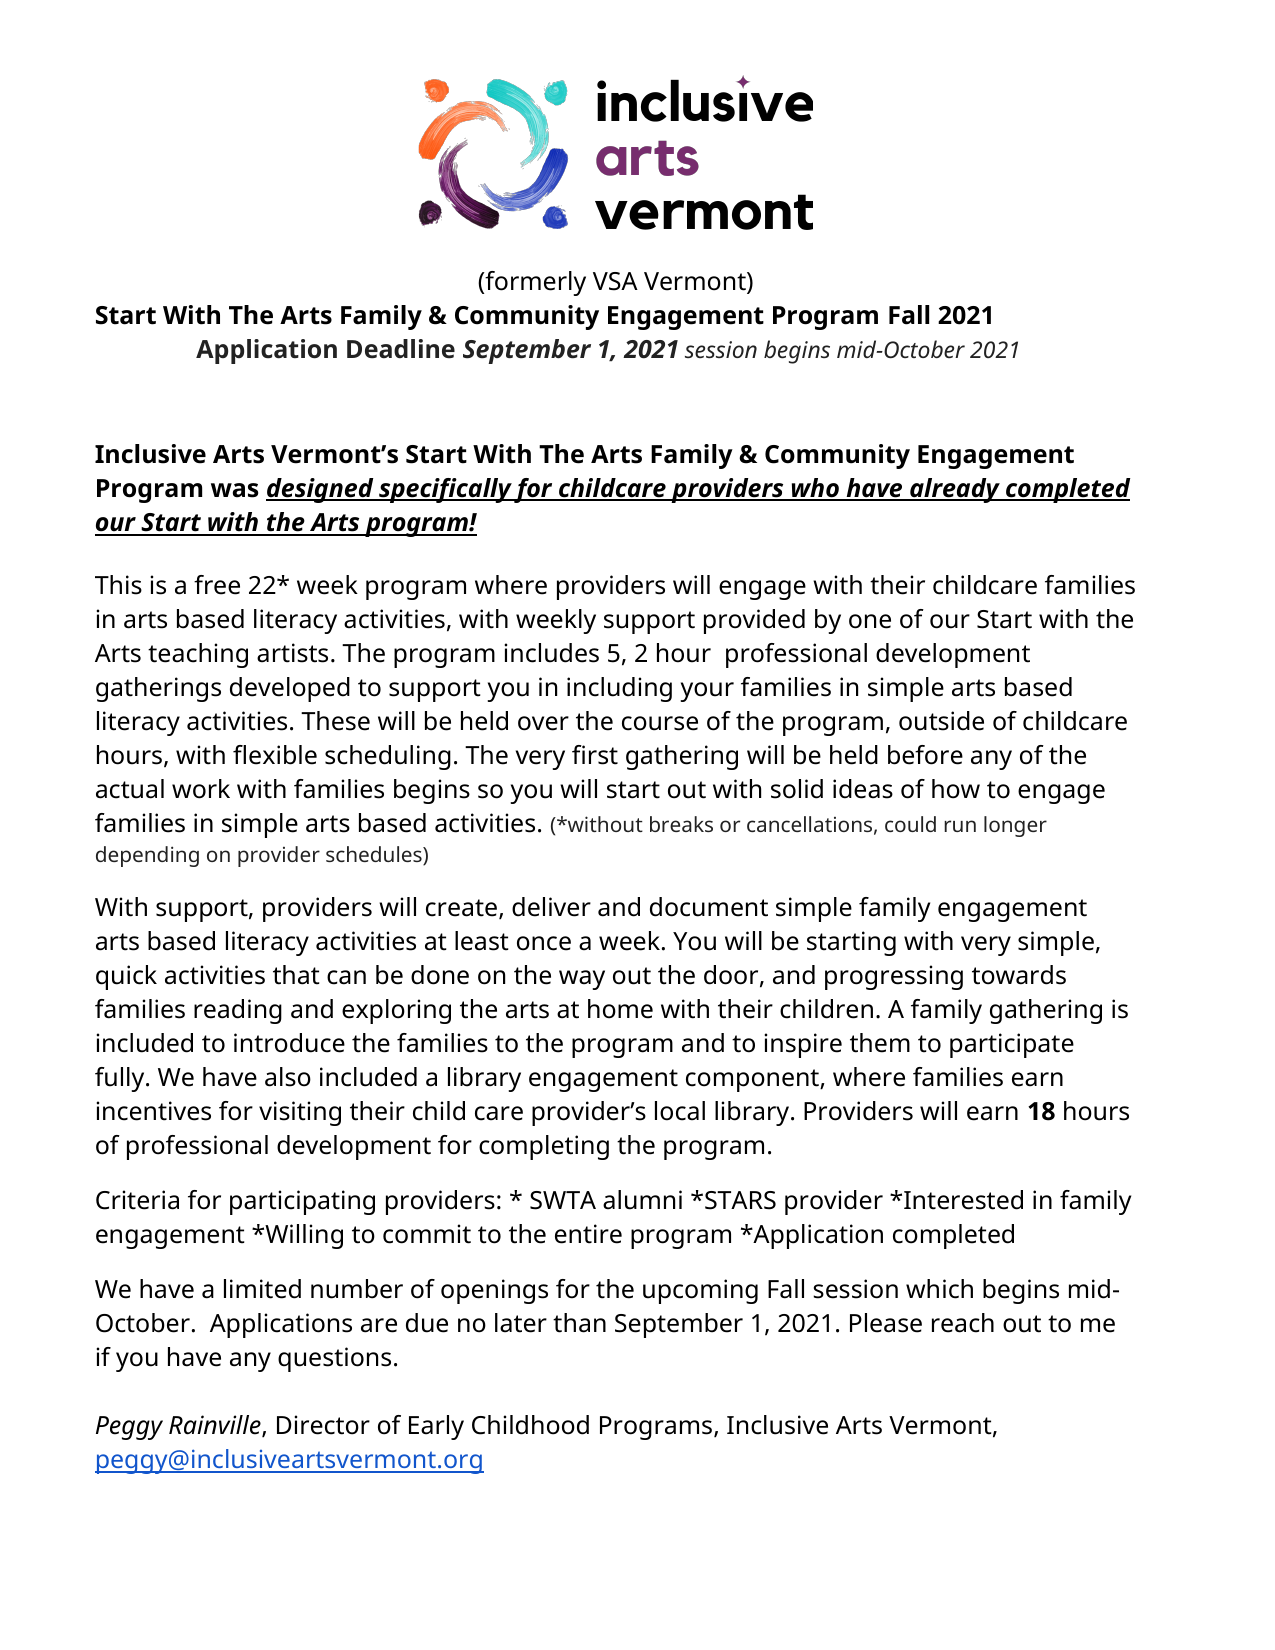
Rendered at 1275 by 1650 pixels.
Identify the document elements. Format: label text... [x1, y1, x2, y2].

text With support, providers will create, deliver and document simple family engagement arts based literacy activities at least once a week. You will be starting with very simple, quick activities that can be done on the way out the door, and progressing towards families reading and exploring the arts at home with their children. A family gathering is included to introduce the families to the program and to inspire them to participate fully. We have also included a library engagement component, where families earn incentives for visiting their child care provider’s local library. Providers will earn 18 hours of professional development for completing the program. [94, 889, 1137, 1162]
text Peggy Rainville, Director of Early Childhood Programs, Inclusive Arts Vermont, peggy@inclusiveartsvermont.org [94, 1408, 1137, 1476]
text We have a limited number of openings for the upcoming Fall session which begins mid-October. Applications are due no later than September 1, 2021. Please reach out to me if you have any questions. [94, 1272, 1137, 1374]
picture [418, 75, 813, 230]
text This is a free 22* week program where providers will engage with their childcare families in arts based literacy activities, with weekly support provided by one of our Start with the Arts teaching artists. The program includes 5, 2 hour professional development gatherings developed to support you in including your families in simple arts based literacy activities. These will be held over the course of the program, outside of childcare hours, with flexible scheduling. The very first gathering will be held before any of the actual work with families begins so you will start out with solid ideas of how to engage families in simple arts based activities. (*without breaks or cancellations, could run longer depending on provider schedules) [94, 602, 1137, 868]
text Application Deadline September 1, 2021 session begins mid-October 2021 [94, 332, 1125, 366]
text Criteria for participating providers: * SWTA alumni *STARS provider *Interested in family engagement *Willing to commit to the entire program *Application completed [94, 1183, 1137, 1251]
text (formerly VSA Vermont) [94, 263, 1137, 298]
text Start With The Arts Family & Community Engagement Program Fall 2021 [94, 298, 1137, 332]
text Inclusive Arts Vermont’s Start With The Arts Family & Community Engagement Program was designed specifically for childcare providers who have already completed our Start with the Arts program! [94, 437, 1137, 539]
